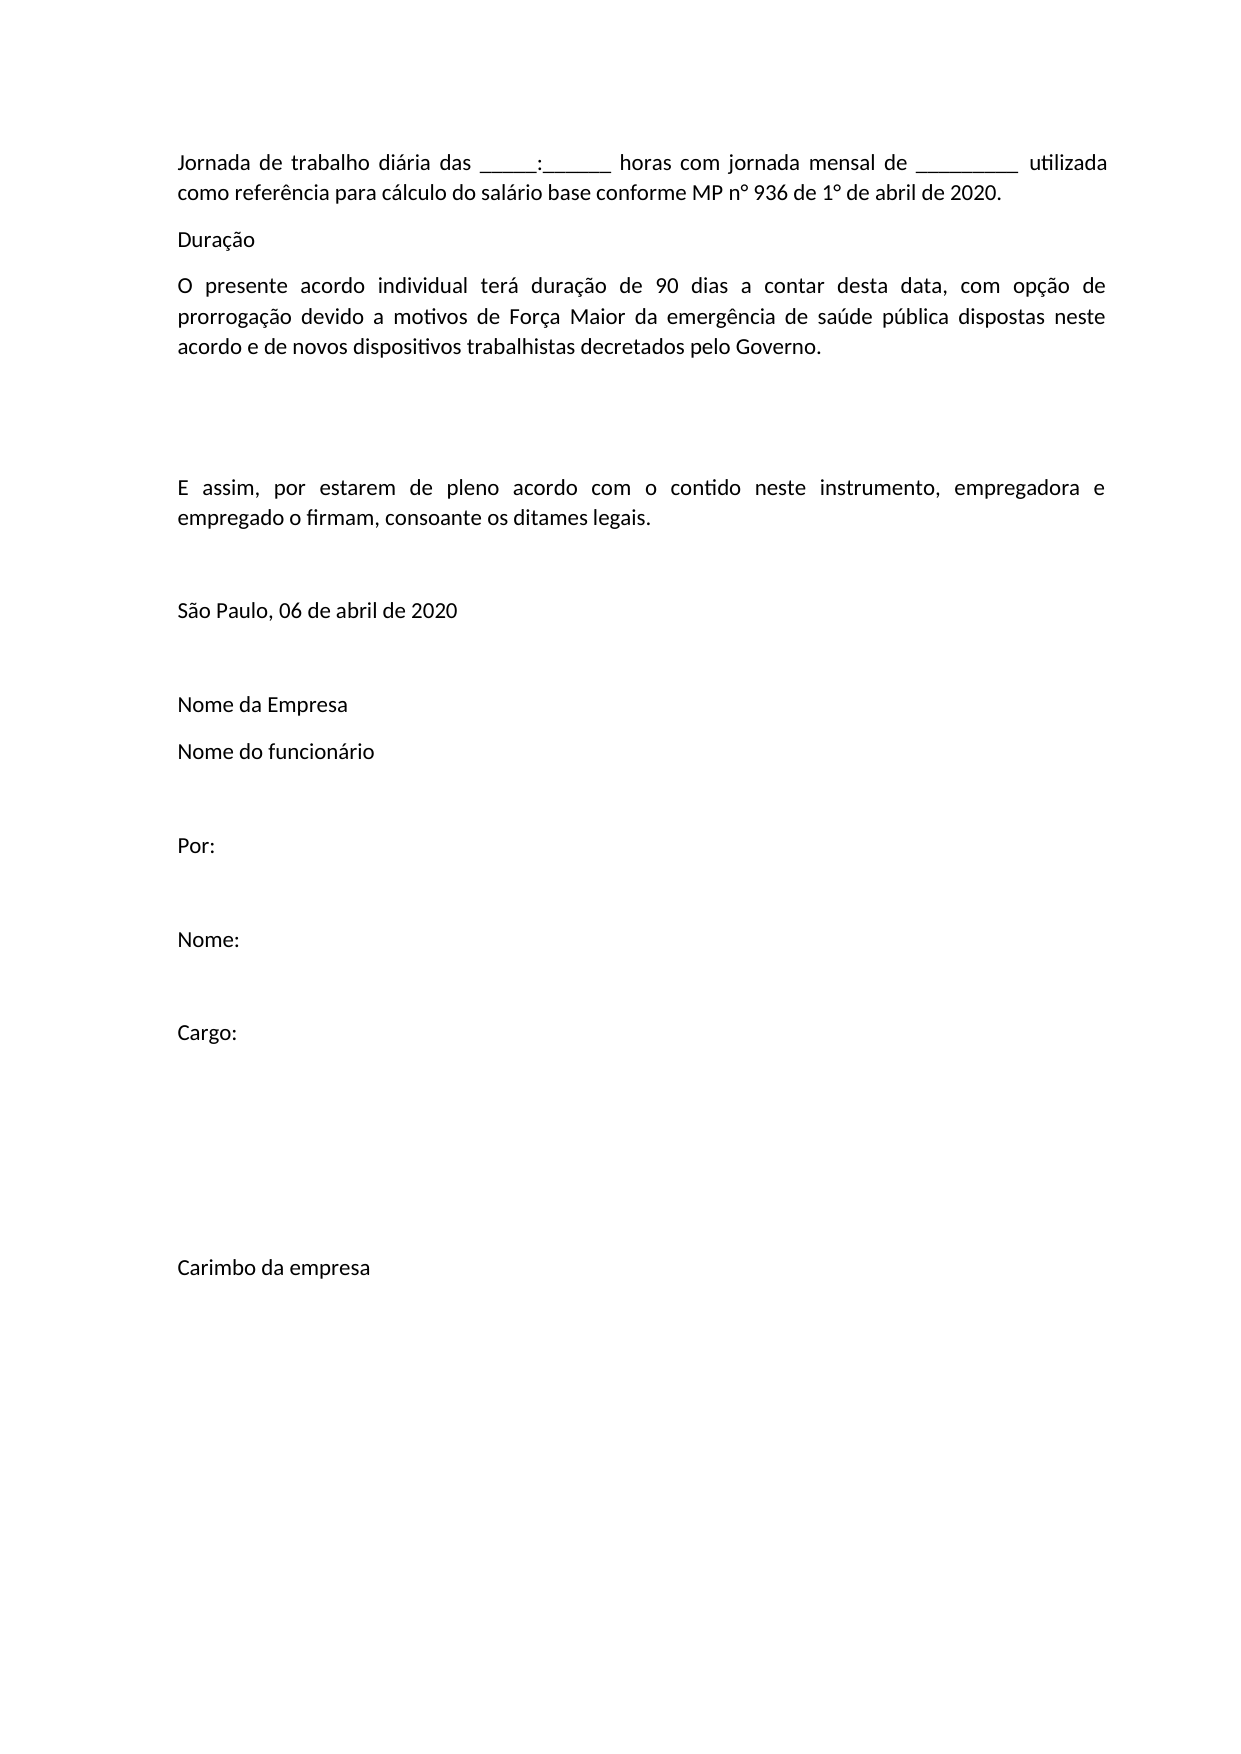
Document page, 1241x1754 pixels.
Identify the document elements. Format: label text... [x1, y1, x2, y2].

text Nome do funcionário [177, 737, 1107, 765]
text O presente acordo individual terá duração de 90 dias a contar desta data, com opção de prorrogação devido a motivos de Força Maior da emergência de saúde pública dispostas neste acordo e de novos dispositivos trabalhistas decretados pelo Governo. [177, 272, 1107, 360]
text Nome da Empresa [177, 690, 1107, 718]
text Jornada de trabalho diária das _____:______ horas com jornada mensal de _________ utilizada como referência para cálculo do salário base conforme MP n° 936 de 1° de abril de 2020. [177, 148, 1107, 206]
text São Paulo, 06 de abril de 2020 [177, 597, 1107, 624]
text Nome: [177, 925, 1107, 953]
text E assim, por estarem de pleno acordo com o contido neste instrumento, empregadora e empregado o firmam, consoante os ditames legais. [177, 473, 1107, 531]
text Por: [177, 831, 1107, 859]
text Carimbo da empresa [177, 1253, 1107, 1281]
text Cargo: [177, 1018, 1107, 1046]
text Duração [177, 225, 1107, 253]
